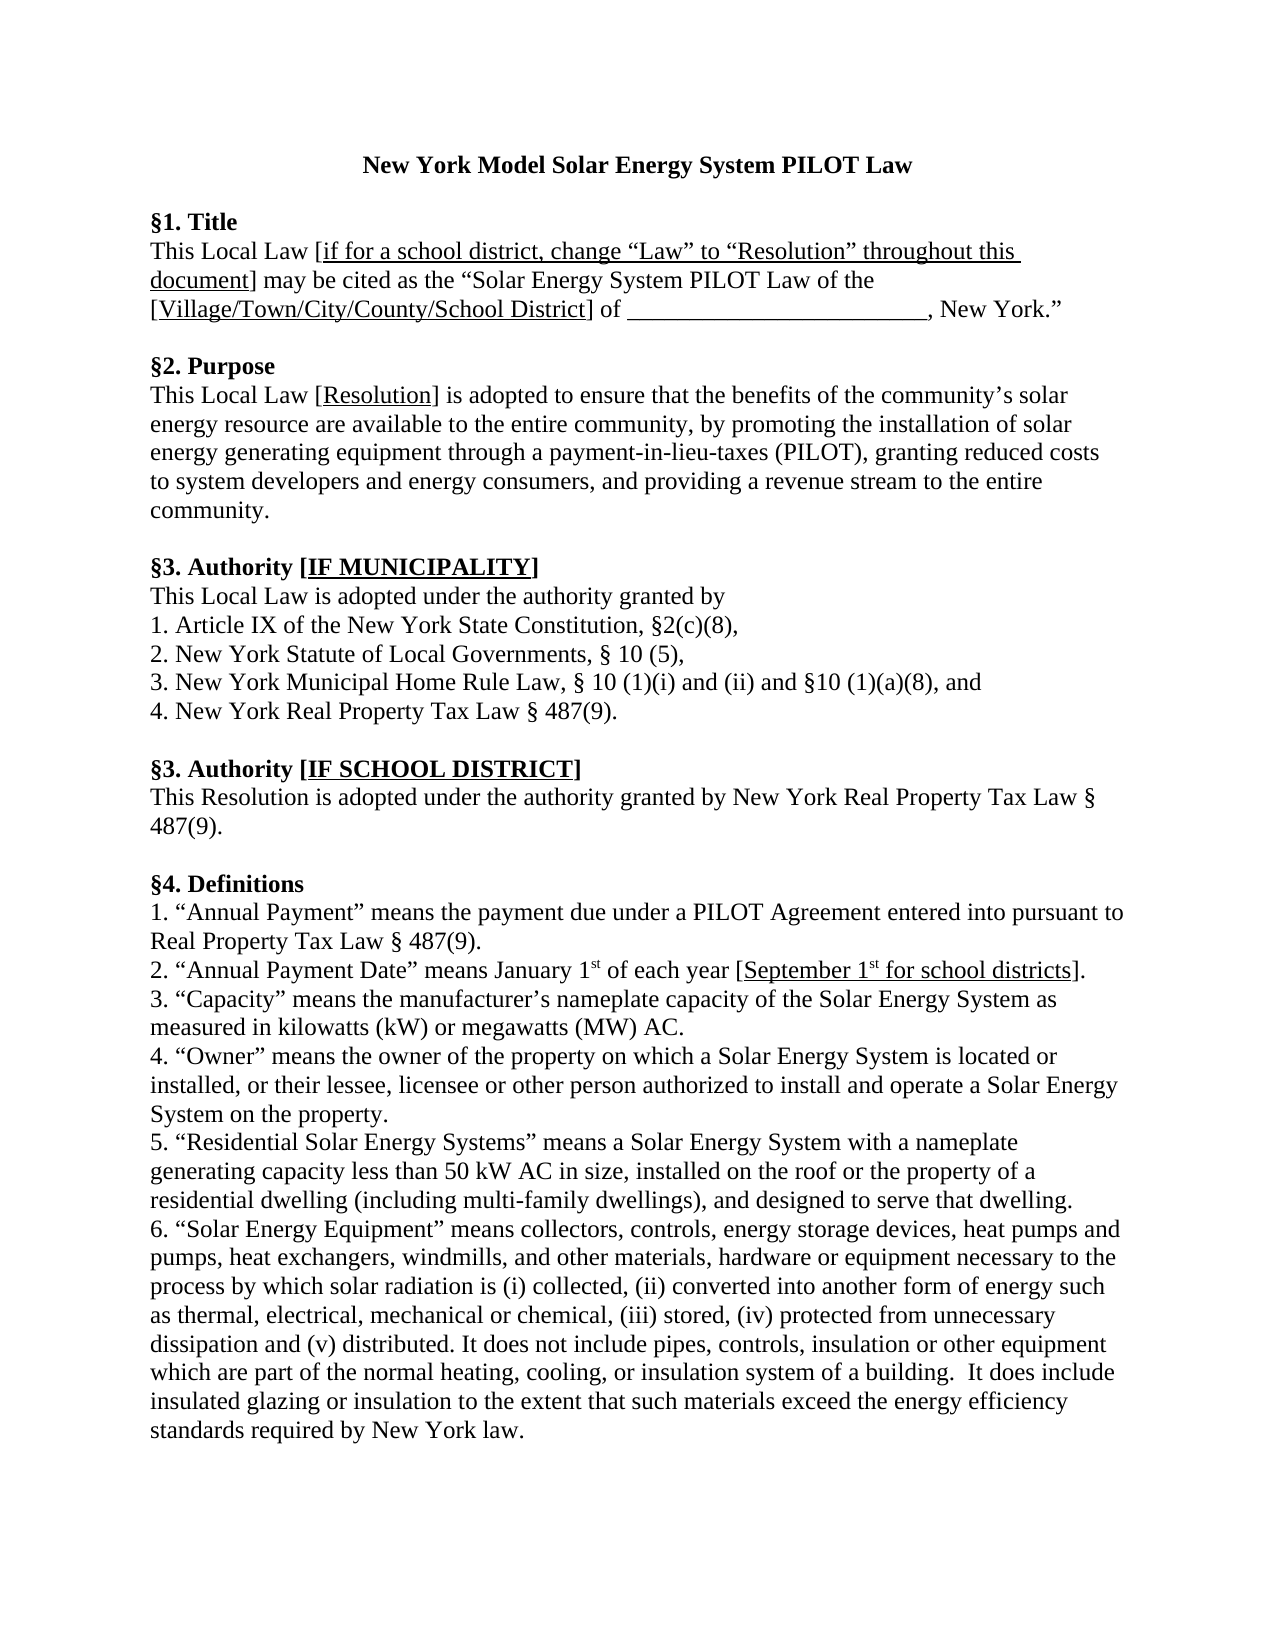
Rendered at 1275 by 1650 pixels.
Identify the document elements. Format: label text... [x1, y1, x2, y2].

text This Local Law is adopted under the authority granted by [150, 581, 1125, 610]
text This Resolution is adopted under the authority granted by New York Real Property Tax Law § 487(9). [150, 782, 1125, 840]
text 4. New York Real Property Tax Law § 487(9). [150, 696, 1125, 725]
text §4. Definitions [150, 869, 1125, 897]
text 5. “Residential Solar Energy Systems” means a Solar Energy System with a nameplate generating capacity less than 50 kW AC in size, installed on the roof or the property of a residential dwelling (including multi-family dwellings), and designed to serve that dwelling. [150, 1127, 1125, 1214]
text 3. “Capacity” means the manufacturer’s nameplate capacity of the Solar Energy System as measured in kilowatts (kW) or megawatts (MW) AC. [150, 984, 1125, 1041]
text 4. “Owner” means the owner of the property on which a Solar Energy System is located or installed, or their lessee, licensee or other person authorized to install and operate a Solar Energy System on the property. [150, 1041, 1125, 1127]
text 3. New York Municipal Home Rule Law, § 10 (1)(i) and (ii) and §10 (1)(a)(8), and [150, 667, 1125, 696]
text 2. “Annual Payment Date” means January 1st of each year [September 1st for school districts]. [150, 955, 1125, 984]
text 1. Article IX of the New York State Constitution, §2(c)(8), [150, 610, 1125, 639]
text This Local Law [Resolution] is adopted to ensure that the benefits of the community’s solar energy resource are available to the entire community, by promoting the installation of solar energy generating equipment through a payment-in-lieu-taxes (PILOT), granting reduced costs to system developers and energy consumers, and providing a revenue stream to the entire community. [150, 380, 1125, 524]
text 2. New York Statute of Local Governments, § 10 (5), [150, 639, 1125, 667]
text New York Model Solar Energy System PILOT Law [150, 150, 1125, 179]
text This Local Law [if for a school district, change “Law” to “Resolution” throughout this document] may be cited as the “Solar Energy System PILOT Law of the [Village/Town/City/County/School District] of ________________________, New York.” [150, 236, 1125, 322]
text 6. “Solar Energy Equipment” means collectors, controls, energy storage devices, heat pumps and pumps, heat exchangers, windmills, and other materials, hardware or equipment necessary to the process by which solar radiation is (i) collected, (ii) converted into another form of energy such as thermal, electrical, mechanical or chemical, (iii) stored, (iv) protected from unnecessary dissipation and (v) distributed. It does not include pipes, controls, insulation or other equipment which are part of the normal heating, cooling, or insulation system of a building. It does include insulated glazing or insulation to the extent that such materials exceed the energy efficiency standards required by New York law. [150, 1214, 1125, 1444]
text 1. “Annual Payment” means the payment due under a PILOT Agreement entered into pursuant to Real Property Tax Law § 487(9). [150, 897, 1125, 955]
text §1. Title [150, 207, 1125, 236]
text §3. Authority [IF MUNICIPALITY] [150, 552, 1125, 581]
text §2. Purpose [150, 351, 1125, 380]
text §3. Authority [IF SCHOOL DISTRICT] [150, 754, 1125, 782]
